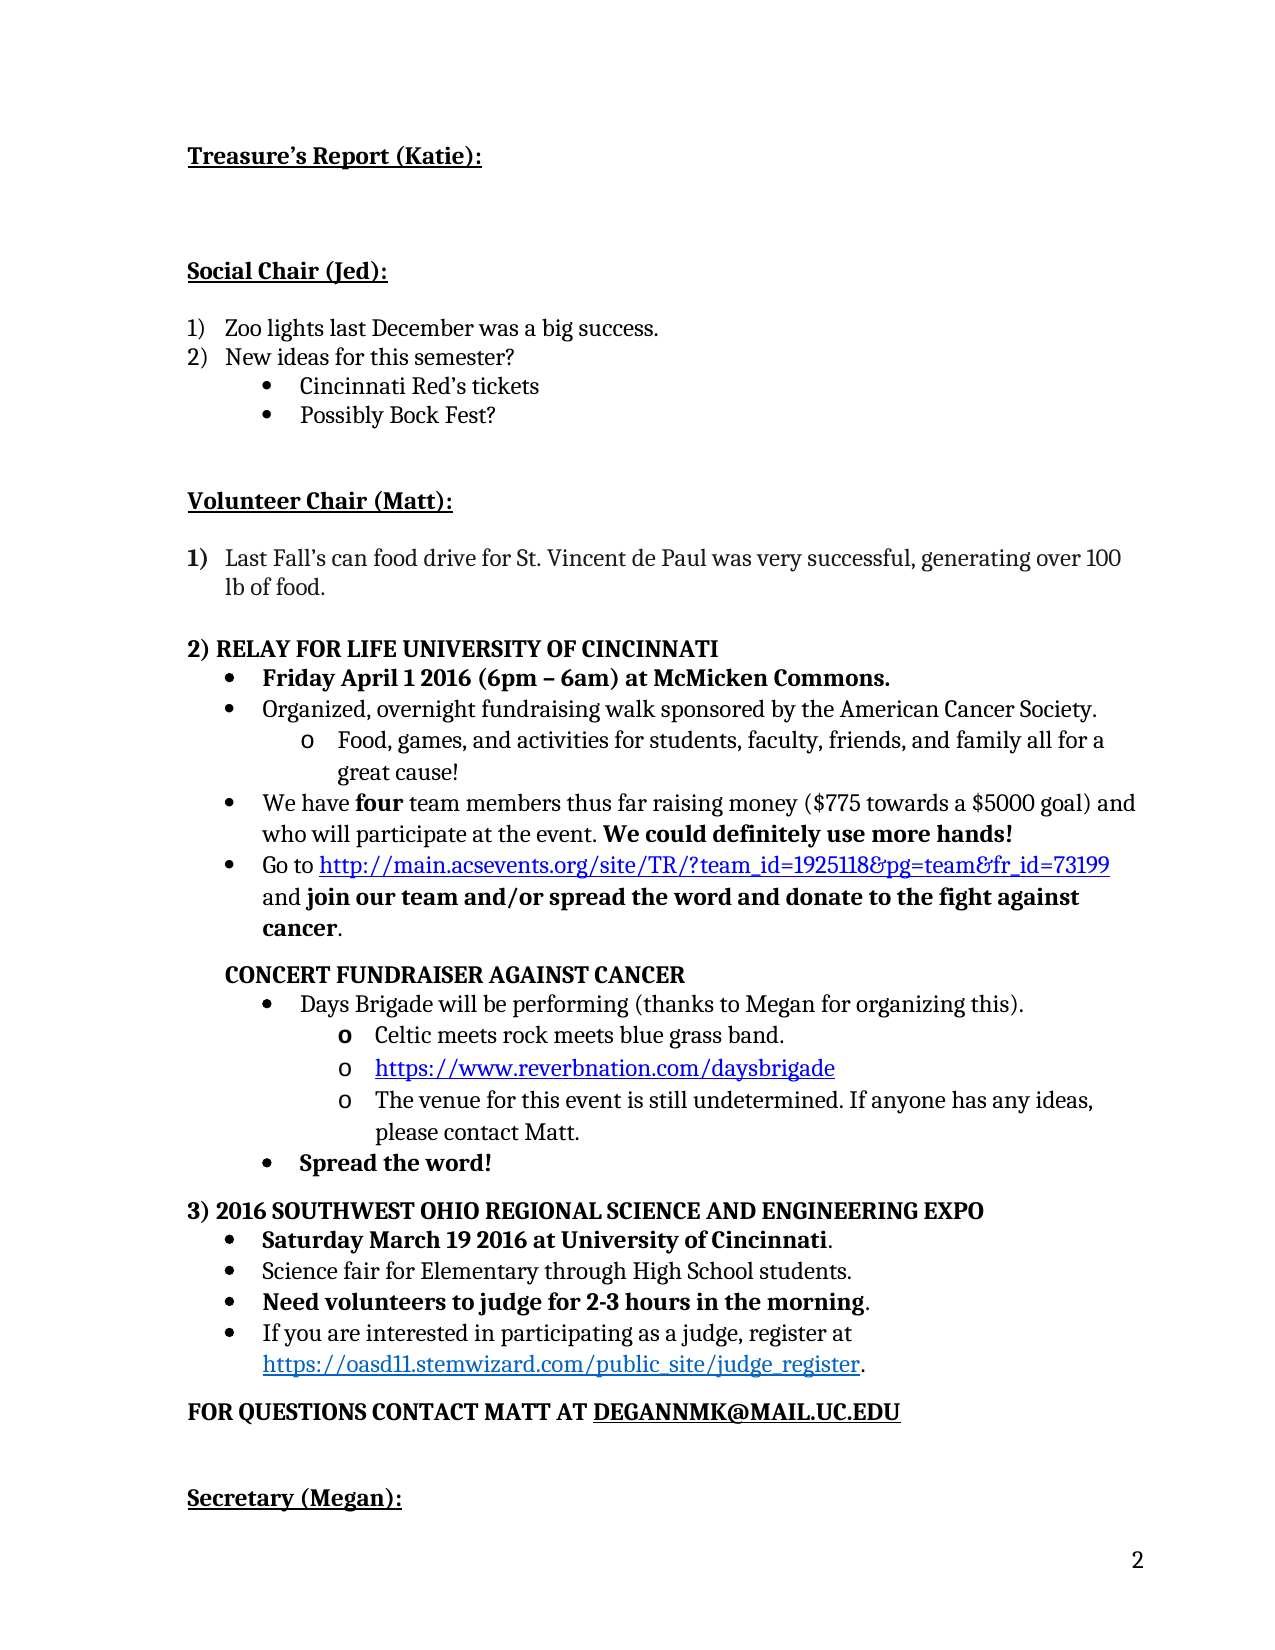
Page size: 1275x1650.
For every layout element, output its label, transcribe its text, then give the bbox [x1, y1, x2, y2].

text Secretary (Megan): [187, 1484, 1144, 1512]
list Friday April 1 2016 (6pm – 6am) at McMicken Commons. [225, 664, 1144, 693]
list https://www.reverbnation.com/daysbrigade [337, 1053, 1144, 1083]
text FOR QUESTIONS CONTACT MATT AT DEGANNMK@MAIL.UC.EDU [187, 1397, 1144, 1426]
list Last Fall’s can food drive for St. Vincent de Paul was very successful, generating over 100 lb of food. [187, 544, 1144, 602]
text 3) 2016 SOUTHWEST OHIO REGIONAL SCIENCE AND ENGINEERING EXPO [187, 1197, 1144, 1226]
list Celtic meets rock meets blue grass band. [337, 1021, 1144, 1051]
list If you are interested in participating as a judge, register at https://oasd11.stemwizard.com/public_site/judge_register. [225, 1319, 1144, 1378]
list Food, games, and activities for students, faculty, friends, and family all for a great cause! [300, 726, 1144, 787]
list The venue for this event is still undetermined. If anyone has any ideas, please contact Matt. [337, 1086, 1144, 1147]
list Days Brigade will be performing (thanks to Megan for organizing this). [262, 990, 1144, 1019]
list Zoo lights last December was a big success. [187, 314, 1144, 343]
list New ideas for this semester? [187, 343, 1144, 372]
list Saturday March 19 2016 at University of Cincinnati. [225, 1226, 1144, 1254]
list Science fair for Elementary through High School students. [225, 1257, 1144, 1285]
list Organized, overnight fundraising walk sponsored by the American Cancer Society. [225, 695, 1144, 724]
list Spread the word! [262, 1149, 1144, 1178]
text Social Chair (Jed): [187, 257, 1144, 286]
list Need volunteers to judge for 2-3 hours in the morning. [225, 1288, 1144, 1316]
list Possibly Bock Fest? [262, 401, 1144, 429]
list Cincinnati Red’s tickets [262, 372, 1144, 401]
list Go to http://main.acsevents.org/site/TR/?team_id=1925118&pg=team&fr_id=73199 and join our team and/or spread the word and donate to the fight against cancer. [225, 851, 1144, 942]
text Treasure’s Report (Katie): [187, 142, 1144, 171]
text Volunteer Chair (Matt): [187, 487, 1144, 516]
text 2) RELAY FOR LIFE UNIVERSITY OF CINCINNATI [187, 635, 1144, 664]
list We have four team members thus far raising money ($775 towards a $5000 goal) and who will participate at the event. We could definitely use more hands! [225, 789, 1144, 849]
text CONCERT FUNDRAISER AGAINST CANCER [225, 961, 1144, 990]
